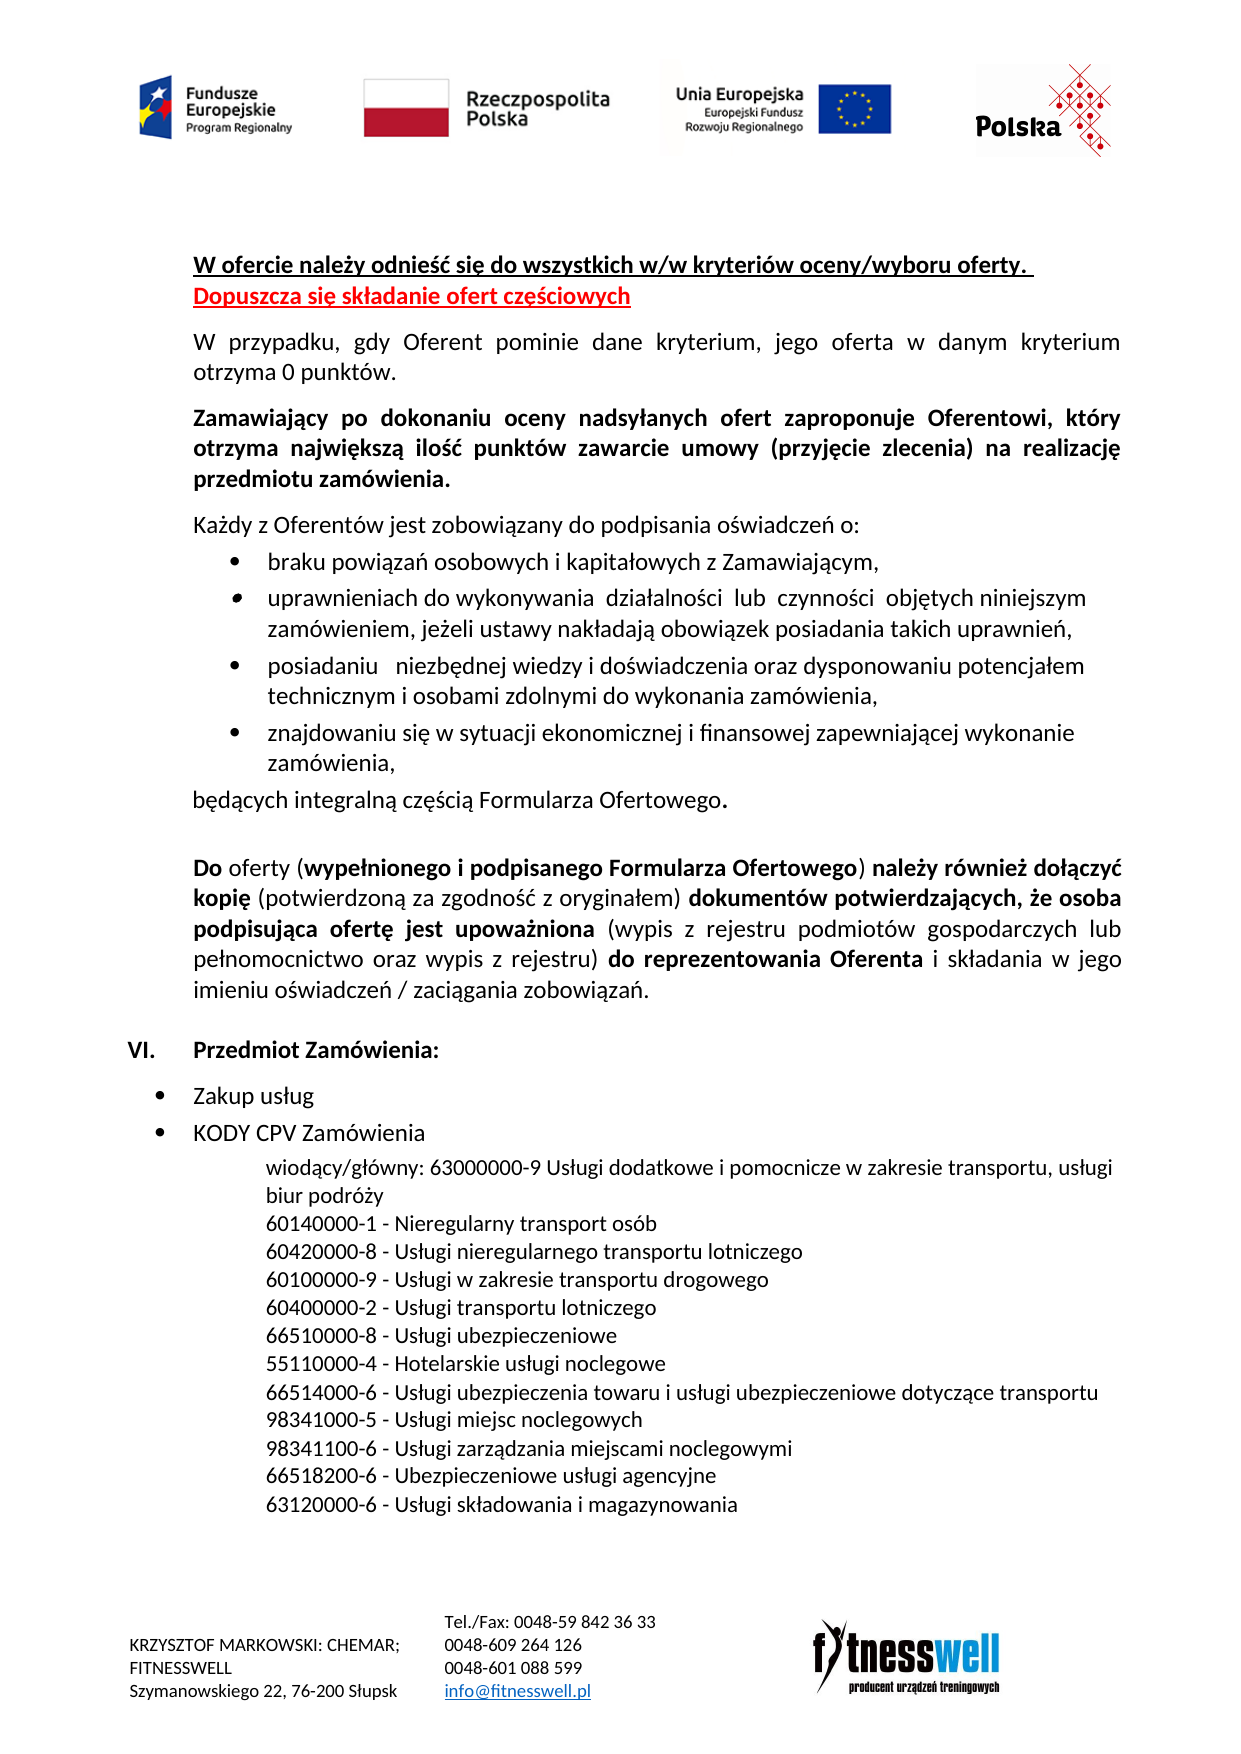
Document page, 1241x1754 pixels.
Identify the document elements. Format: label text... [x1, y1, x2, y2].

picture [118, 59, 951, 157]
text 63120000-6 - Usługi składowania i magazynowania [266, 1490, 1122, 1518]
picture [976, 64, 1111, 157]
text 66514000-6 - Usługi ubezpieczenia towaru i usługi ubezpieczeniowe dotyczące transportu [266, 1378, 1122, 1406]
list Przedmiot Zamówienia: [156, 1034, 1122, 1064]
list znajdowaniu się w sytuacji ekonomicznej i finansowej zapewniającej wykonanie zamówienia, [230, 717, 1122, 778]
picture [805, 1614, 1007, 1699]
text Każdy z Oferentów jest zobowiązany do podpisania oświadczeń o: [193, 509, 1122, 539]
text będących integralną częścią Formularza Ofertowego. [192, 784, 1122, 815]
text 98341000-5 - Usługi miejsc noclegowych [266, 1406, 1122, 1434]
text 60140000-1 - Nieregularny transport osób [266, 1209, 1122, 1237]
text 55110000-4 - Hotelarskie usługi noclegowe [266, 1349, 1122, 1378]
text W ofercie należy odnieść się do wszystkich w/w kryteriów oceny/wyboru oferty. Dopuszcza się składanie ofert częściowych [193, 249, 1122, 310]
list braku powiązań osobowych i kapitałowych z Zamawiającym, [230, 546, 1122, 576]
text Zamawiający po dokonaniu oceny nadsyłanych ofert zaproponuje Oferentowi, który otrzyma największą ilość punktów zawarcie umowy (przyjęcie zlecenia) na realizację przedmiotu zamówienia. [193, 402, 1122, 494]
text 60100000-9 - Usługi w zakresie transportu drogowego [266, 1266, 1122, 1293]
list uprawnieniach do wykonywania działalności lub czynności objętych niniejszym zamówieniem, jeżeli ustawy nakładają obowiązek posiadania takich uprawnień, [230, 582, 1122, 643]
text 66518200-6 - Ubezpieczeniowe usługi agencyjne [266, 1462, 1122, 1490]
text wiodący/główny: 63000000-9 Usługi dodatkowe i pomocnicze w zakresie transportu, usługi biur podróży [266, 1153, 1122, 1209]
list posiadaniu niezbędnej wiedzy i doświadczenia oraz dysponowaniu potencjałem technicznym i osobami zdolnymi do wykonania zamówienia, [230, 650, 1122, 711]
text W przypadku, gdy Oferent pominie dane kryterium, jego oferta w danym kryterium otrzyma 0 punktów. [193, 326, 1122, 387]
text 60420000-8 - Usługi nieregularnego transportu lotniczego [266, 1237, 1122, 1266]
text 66510000-8 - Usługi ubezpieczeniowe [266, 1322, 1122, 1349]
text 98341100-6 - Usługi zarządzania miejscami noclegowymi [266, 1434, 1122, 1462]
text Do oferty (wypełnionego i podpisanego Formularza Ofertowego) należy również dołączyć kopię (potwierdzoną za zgodność z oryginałem) dokumentów potwierdzających, że osoba podpisująca ofertę jest upoważniona (wypis z rejestru podmiotów gospodarczych lub pełnomocnictwo oraz wypis z rejestru) do reprezentowania Oferenta i składania w jego imieniu oświadczeń / zaciągania zobowiązań. [193, 852, 1122, 1004]
list KODY CPV Zamówienia [156, 1117, 1122, 1147]
list Zakup usług [156, 1080, 1122, 1110]
text 60400000-2 - Usługi transportu lotniczego [266, 1293, 1122, 1322]
